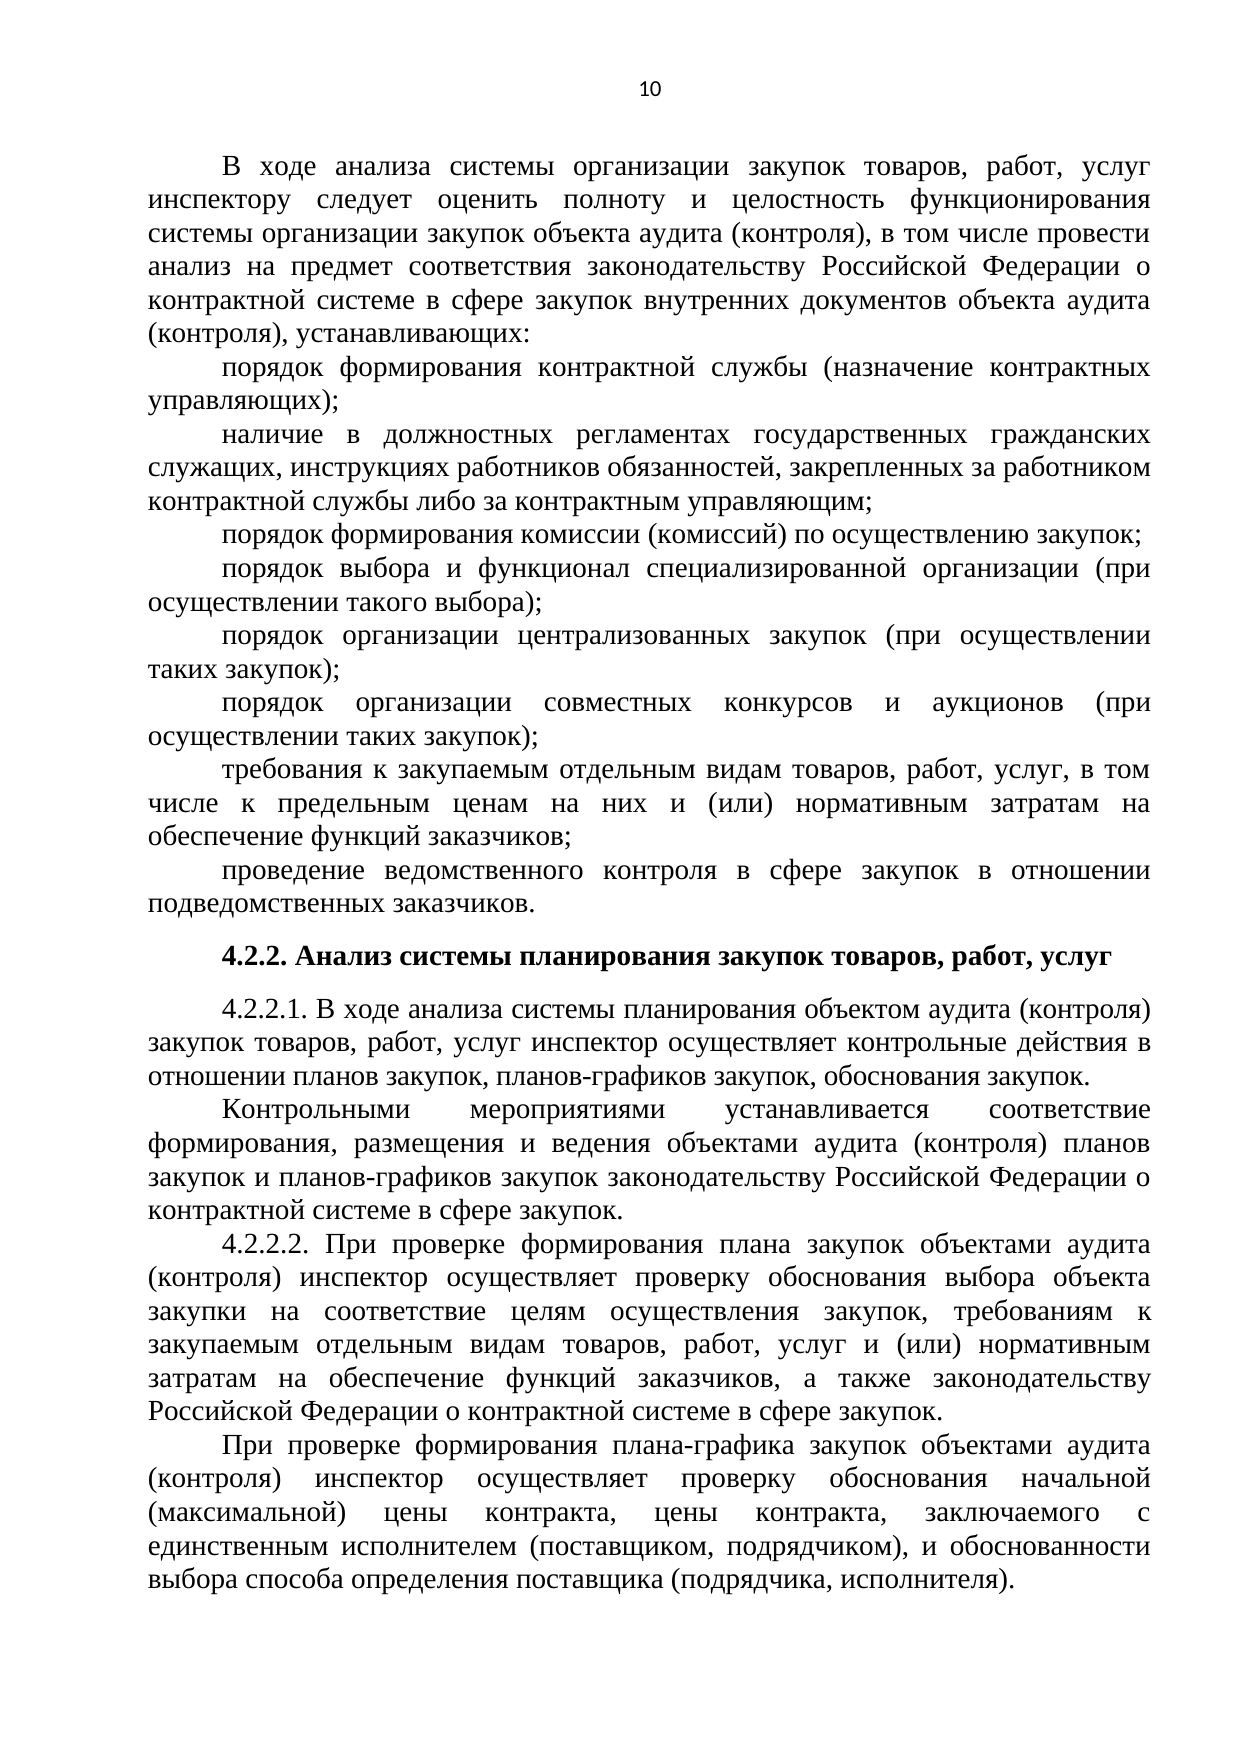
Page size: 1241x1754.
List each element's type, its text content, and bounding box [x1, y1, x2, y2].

text При проверке формирования плана-графика закупок объектами аудита (контроля) инспектор осуществляет проверку обоснования начальной (максимальной) цены контракта, цены контракта, заключаемого с единственным исполнителем (поставщиком, подрядчиком), и обоснованности выбора способа определения поставщика (подрядчика, исполнителя). [148, 1427, 1152, 1595]
text проведение ведомственного контроля в сфере закупок в отношении подведомственных заказчиков. [148, 852, 1152, 919]
text порядок формирования контрактной службы (назначение контрактных управляющих); [148, 349, 1152, 416]
text 4.2.2. Анализ системы планирования закупок товаров, работ, услуг [148, 938, 1152, 972]
text требования к закупаемым отдельным видам товаров, работ, услуг, в том числе к предельным ценам на них и (или) нормативным затратам на обеспечение функций заказчиков; [148, 751, 1152, 852]
text 4.2.2.1. В ходе анализа системы планирования объектом аудита (контроля) закупок товаров, работ, услуг инспектор осуществляет контрольные действия в отношении планов закупок, планов-графиков закупок, обоснования закупок. [148, 991, 1152, 1092]
text В ходе анализа системы организации закупок товаров, работ, услуг инспектору следует оценить полноту и целостность функционирования системы организации закупок объекта аудита (контроля), в том числе провести анализ на предмет соответствия законодательству Российской Федерации о контрактной системе в сфере закупок внутренних документов объекта аудита (контроля), устанавливающих: [148, 148, 1152, 349]
text 4.2.2.2. При проверке формирования плана закупок объектами аудита (контроля) инспектор осуществляет проверку обоснования выбора объекта закупки на соответствие целям осуществления закупок, требованиям к закупаемым отдельным видам товаров, работ, услуг и (или) нормативным затратам на обеспечение функций заказчиков, а также законодательству Российской Федерации о контрактной системе в сфере закупок. [148, 1226, 1152, 1427]
text порядок выбора и функционал специализированной организации (при осуществлении такого выбора); [148, 550, 1152, 617]
text порядок организации централизованных закупок (при осуществлении таких закупок); [148, 617, 1152, 684]
text порядок формирования комиссии (комиссий) по осуществлению закупок; [148, 517, 1152, 550]
text порядок организации совместных конкурсов и аукционов (при осуществлении таких закупок); [148, 684, 1152, 751]
text Контрольными мероприятиями устанавливается соответствие формирования, размещения и ведения объектами аудита (контроля) планов закупок и планов-графиков закупок законодательству Российской Федерации о контрактной системе в сфере закупок. [148, 1092, 1152, 1226]
text наличие в должностных регламентах государственных гражданских служащих, инструкциях работников обязанностей, закрепленных за работником контрактной службы либо за контрактным управляющим; [148, 416, 1152, 517]
